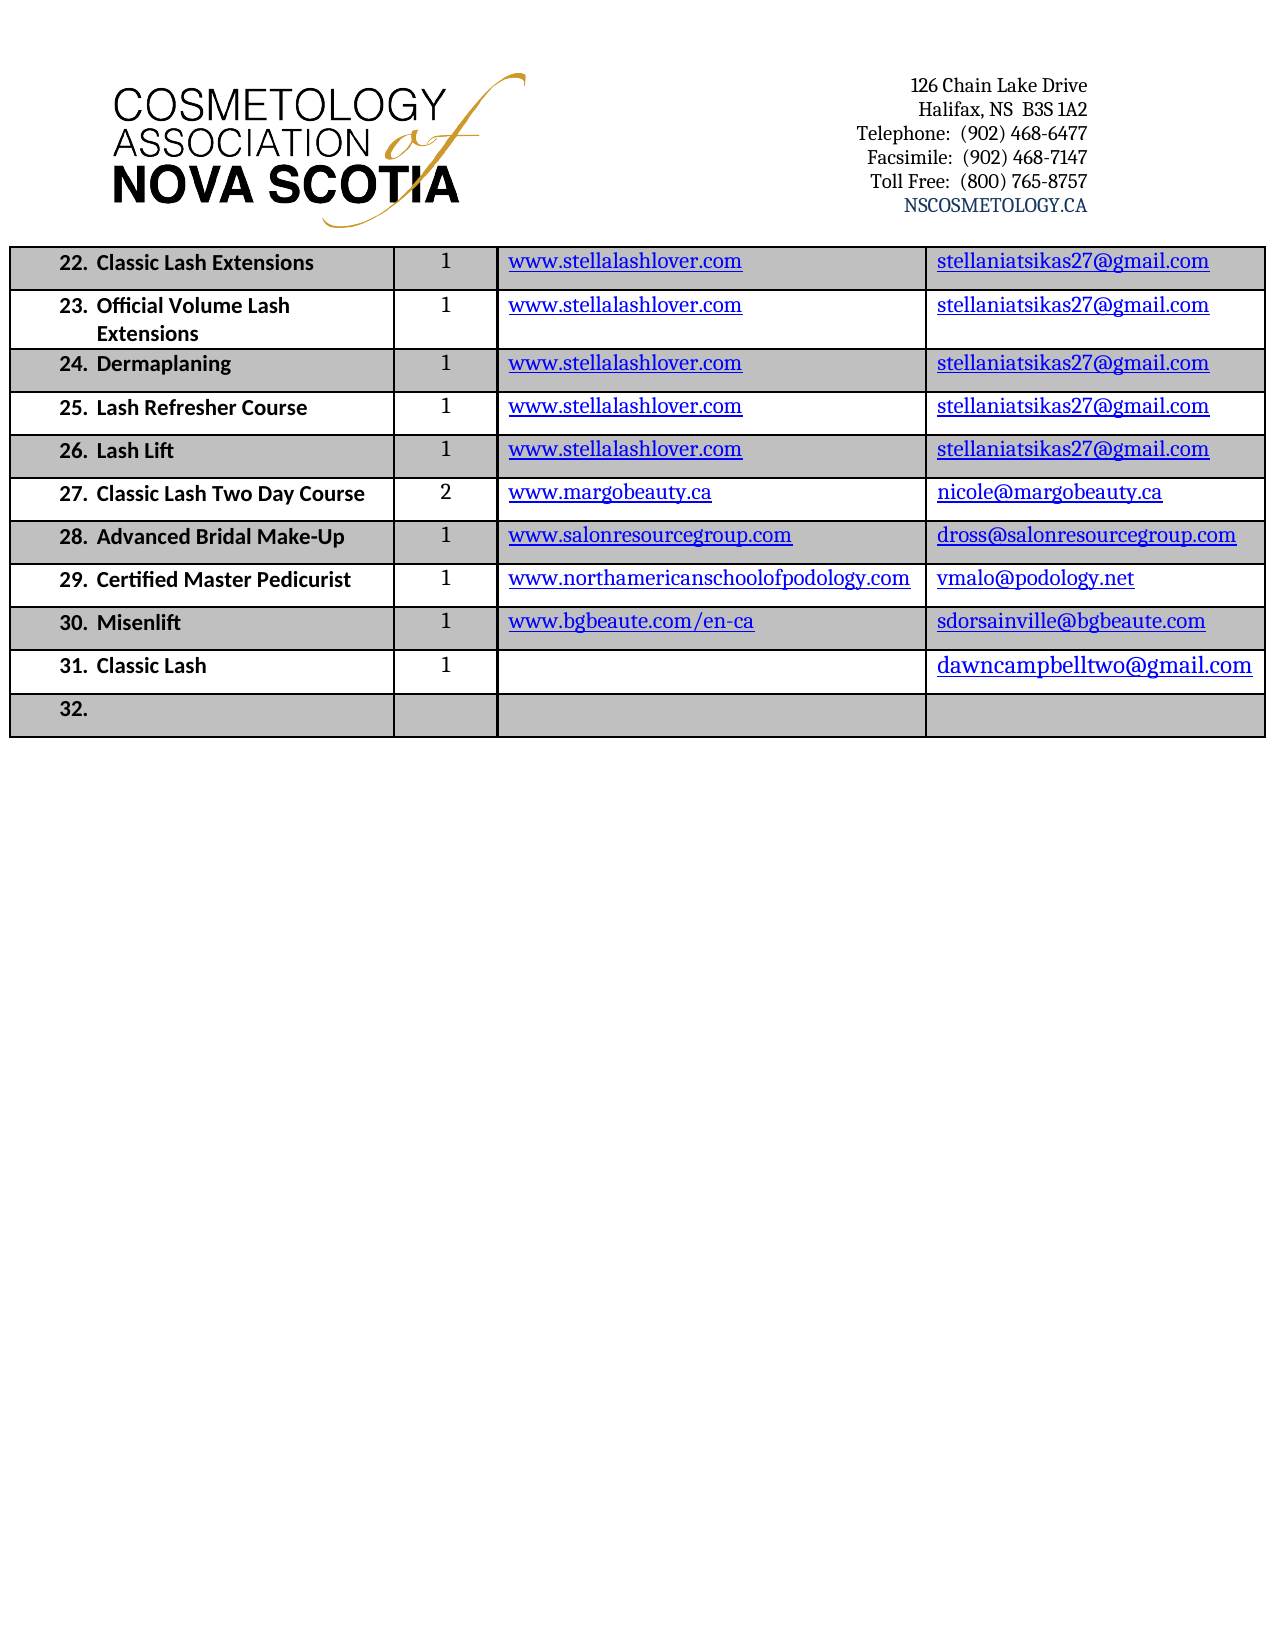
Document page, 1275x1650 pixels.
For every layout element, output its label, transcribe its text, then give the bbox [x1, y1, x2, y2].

table_cell dawncampbelltwo@gmail.com [927, 651, 1264, 692]
table_cell stellaniatsikas27@gmail.com [927, 248, 1264, 289]
table_cell stellaniatsikas27@gmail.com [927, 393, 1264, 434]
table_cell Misenlift [11, 608, 393, 649]
table_cell www.bgbeaute.com/en-ca [499, 608, 925, 649]
table_cell 1 [395, 565, 496, 606]
table_cell www.northamericanschoolofpodology.com [499, 565, 925, 606]
table_cell Classic Lash Extensions [11, 248, 393, 289]
table_cell 1 [395, 291, 496, 347]
table_cell 1 [395, 608, 496, 649]
table_cell Advanced Bridal Make-Up [11, 522, 393, 563]
picture [113, 73, 526, 228]
table_cell 1 [395, 651, 496, 692]
table_cell dross@salonresourcegroup.com [927, 522, 1264, 563]
table_cell 1 [395, 522, 496, 563]
table_cell stellaniatsikas27@gmail.com [927, 291, 1264, 347]
table_cell [395, 695, 496, 736]
table_cell [499, 651, 925, 692]
table_cell stellaniatsikas27@gmail.com [927, 436, 1264, 477]
table_cell www.stellalashlover.com [499, 393, 925, 434]
table_cell Lash Lift [11, 436, 393, 477]
table_cell 1 [395, 393, 496, 434]
table_cell 1 [395, 436, 496, 477]
table_cell [11, 695, 393, 736]
table_cell www.salonresourcegroup.com [499, 522, 925, 563]
table_cell Lash Refresher Course [11, 393, 393, 434]
table_cell Classic Lash Two Day Course [11, 479, 393, 520]
table_cell Dermaplaning [11, 350, 393, 391]
table_cell www.stellalashlover.com [499, 350, 925, 391]
table_cell stellaniatsikas27@gmail.com [927, 350, 1264, 391]
table_cell [499, 695, 925, 736]
table_cell Classic Lash [11, 651, 393, 692]
table_cell nicole@margobeauty.ca [927, 479, 1264, 520]
table_cell vmalo@podology.net [927, 565, 1264, 606]
table_cell Certified Master Pedicurist [11, 565, 393, 606]
table_cell www.stellalashlover.com [499, 248, 925, 289]
table_cell 1 [395, 350, 496, 391]
table_cell Official Volume Lash Extensions [11, 291, 393, 347]
table_cell [927, 695, 1264, 736]
table_cell www.stellalashlover.com [499, 436, 925, 477]
table_cell www.margobeauty.ca [499, 479, 925, 520]
table_cell 1 [395, 248, 496, 289]
table_cell sdorsainville@bgbeaute.com [927, 608, 1264, 649]
table_cell www.stellalashlover.com [499, 291, 925, 347]
table_cell 2 [395, 479, 496, 520]
